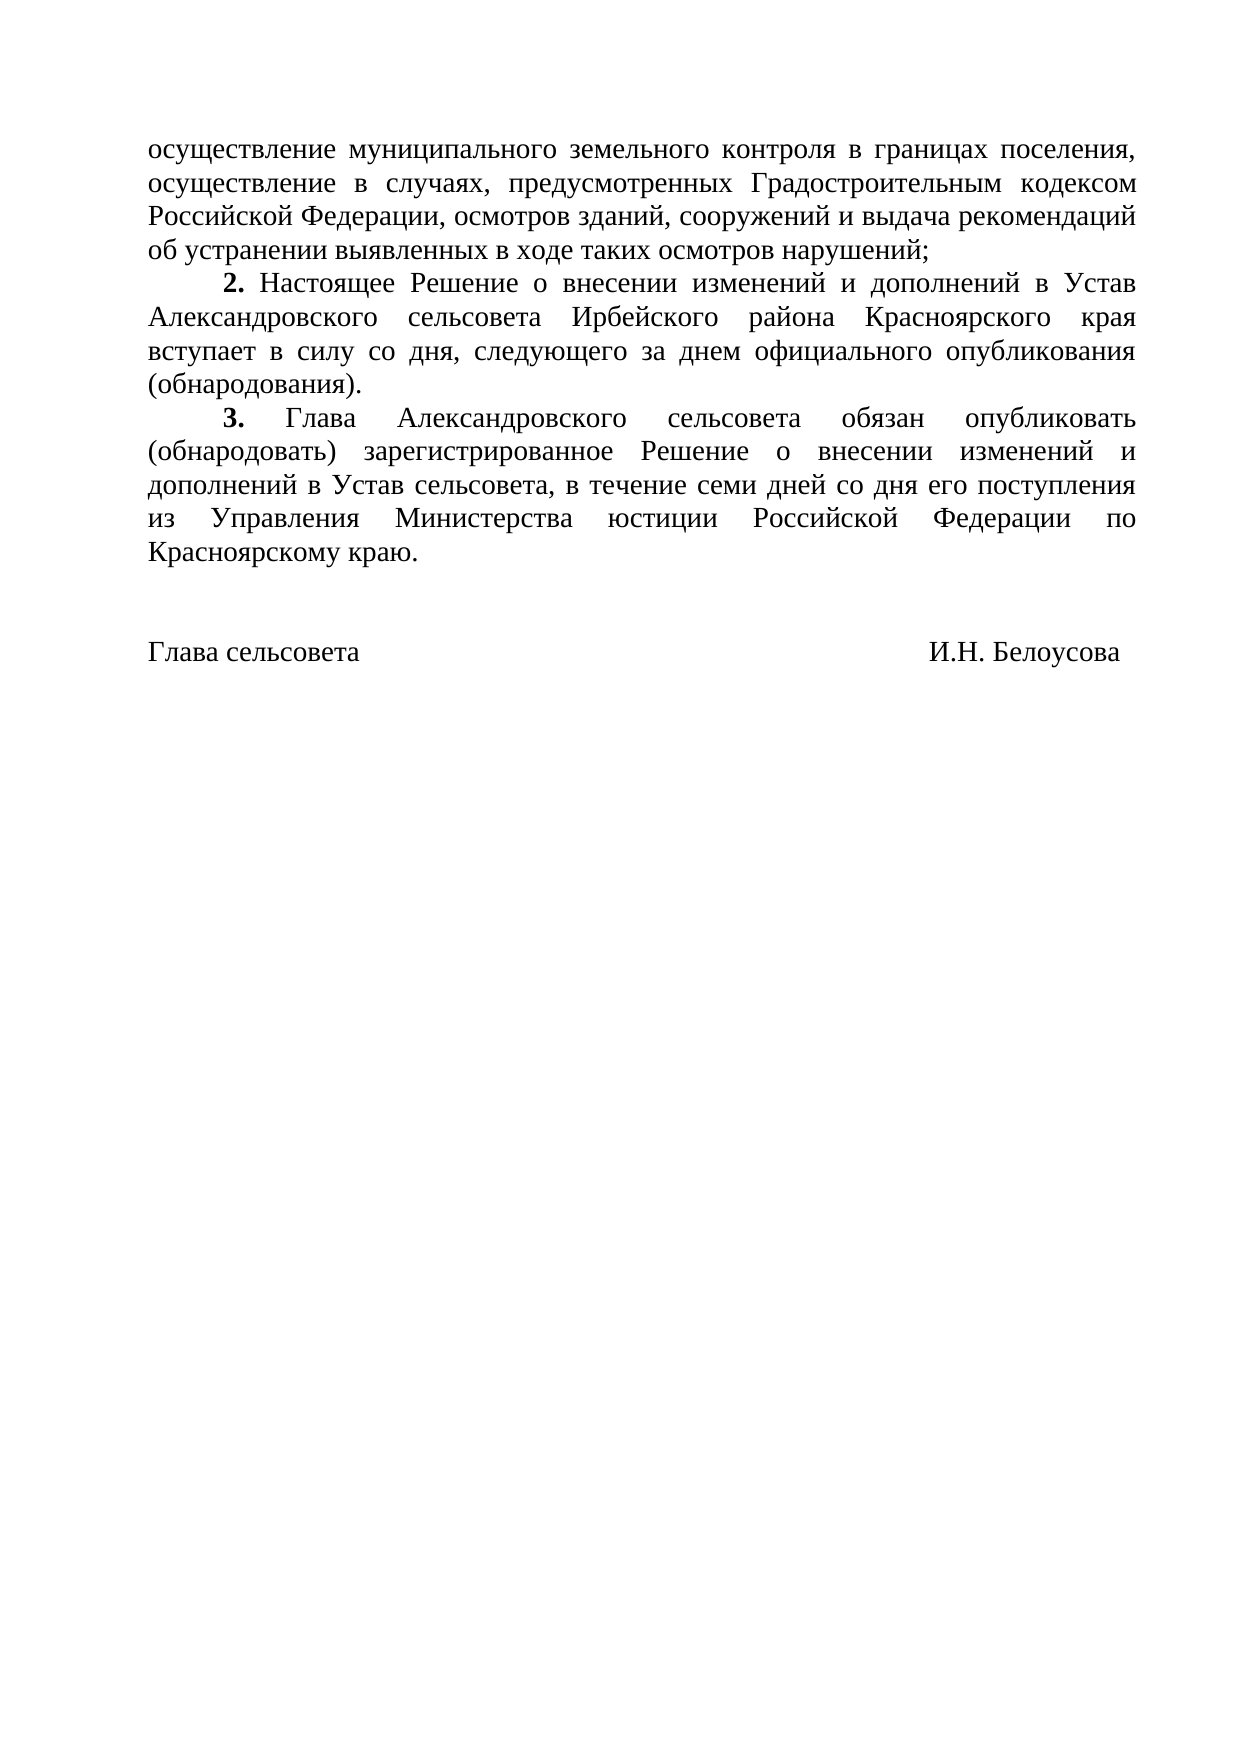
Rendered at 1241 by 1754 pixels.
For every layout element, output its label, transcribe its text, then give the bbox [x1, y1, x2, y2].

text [148, 131, 1137, 266]
text Глава сельсовета И.Н. Белоусова [148, 634, 1137, 668]
text 3. Глава Александровского сельсовета обязан опубликовать (обнародовать) зарегистрированное Решение о внесении изменений и дополнений в Устав сельсовета, в течение семи дней со дня его поступления из Управления Министерства юстиции Российской Федерации по Красноярскому краю. [148, 400, 1137, 567]
text 2. Настоящее Решение о внесении изменений и дополнений в Устав Александровского сельсовета Ирбейского района Красноярского края вступает в силу со дня, следующего за днем официального опубликования (обнародования). [148, 266, 1137, 400]
